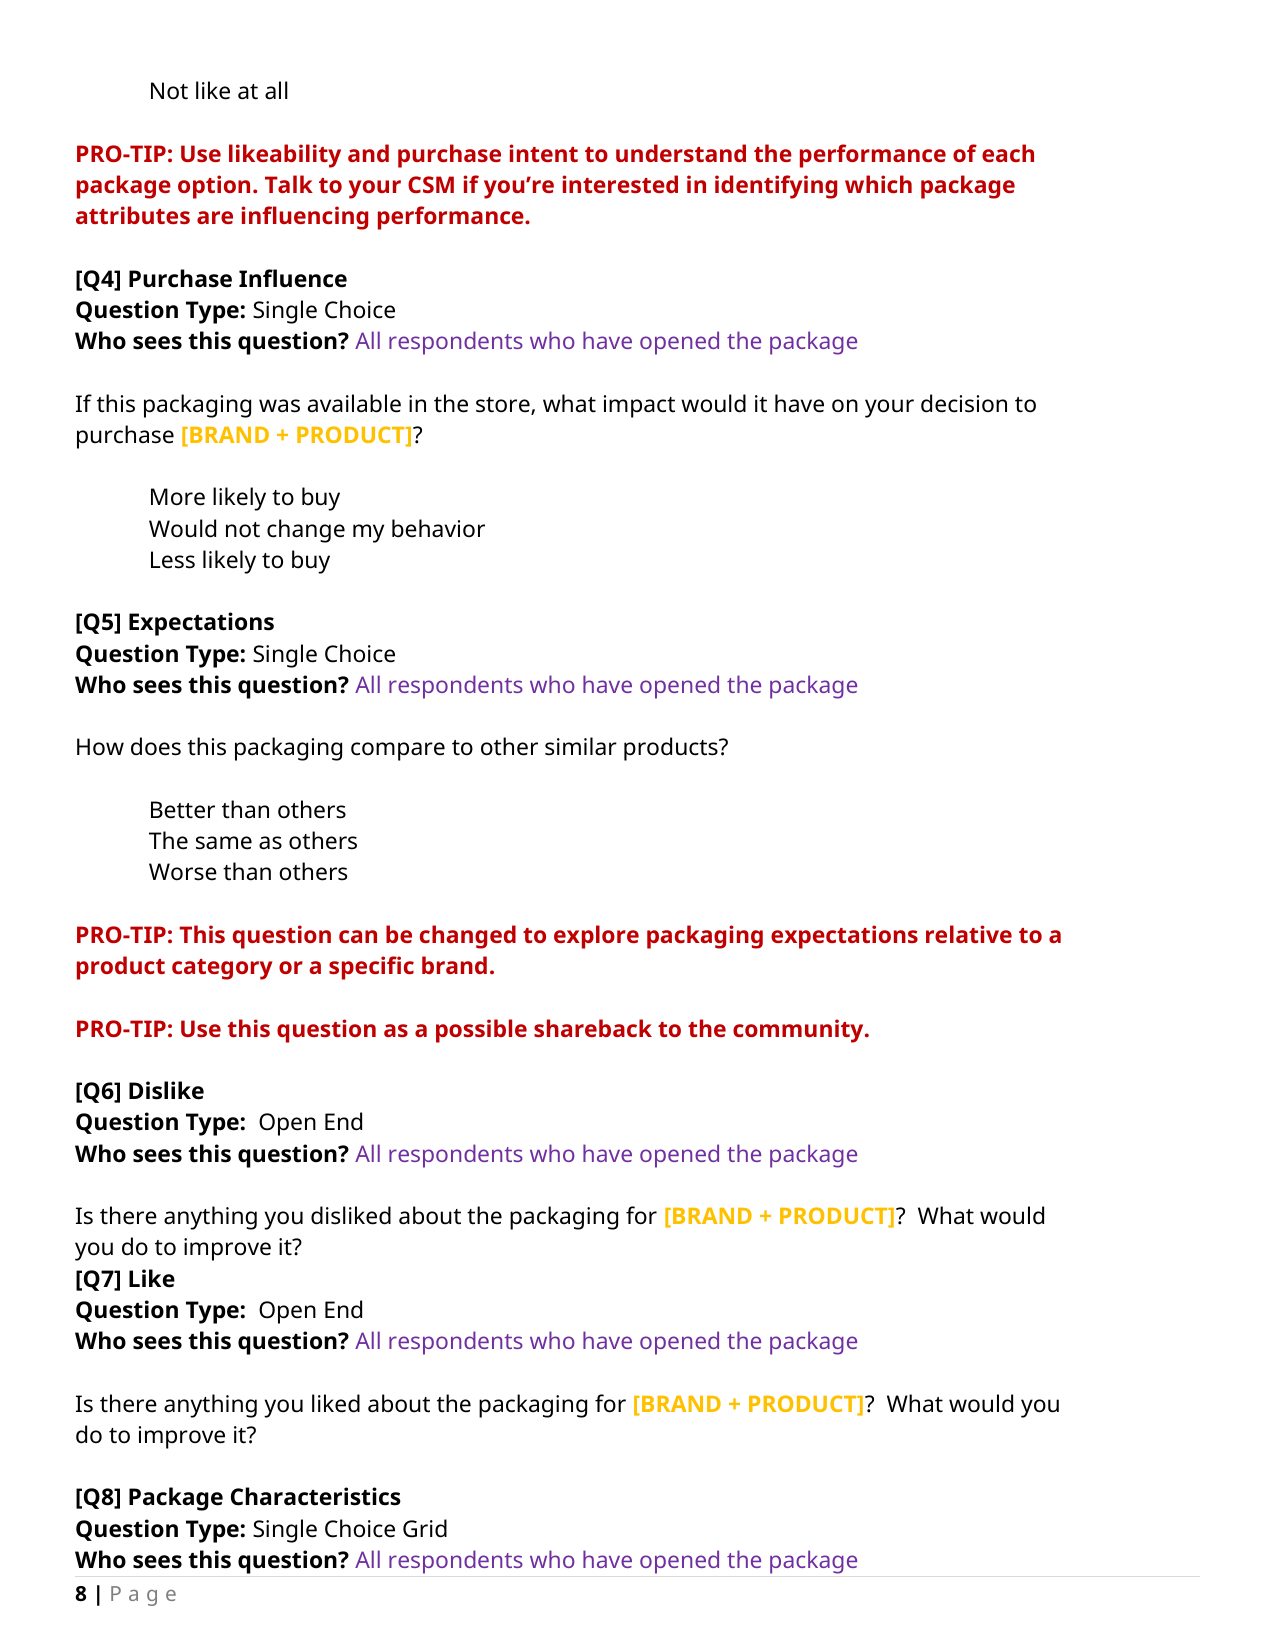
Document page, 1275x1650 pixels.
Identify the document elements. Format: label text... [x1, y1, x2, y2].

text Is there anything you disliked about the packaging for [BRAND + PRODUCT]? What would you do to improve it? [75, 1200, 1087, 1262]
text Question Type: Single Choice [75, 637, 1087, 669]
text [Q7] Like [75, 1262, 1087, 1294]
text [Q4] Purchase Influence [75, 262, 1087, 294]
text PRO-TIP: Use this question as a possible shareback to the community. [75, 1012, 1087, 1044]
text Worse than others [75, 856, 1200, 887]
text [Q8] Package Characteristics [75, 1481, 1087, 1512]
text Question Type: Open End [75, 1106, 1087, 1137]
text [Q5] Expectations [75, 606, 1087, 637]
text PRO-TIP: This question can be changed to explore packaging expectations relative to a product category or a specific brand. [75, 919, 1087, 981]
text Question Type: Open End [75, 1294, 1087, 1325]
text [Q6] Dislike [75, 1075, 1087, 1106]
text Not like at all [75, 75, 1087, 106]
title Who sees this question? All respondents who have opened the package [75, 1325, 1087, 1356]
text Better than others [75, 794, 1200, 825]
title Who sees this question? All respondents who have opened the package [75, 325, 1087, 356]
text Question Type: Single Choice [75, 294, 1087, 325]
text How does this packaging compare to other similar products? [75, 731, 1200, 762]
text Would not change my behavior [75, 512, 1087, 544]
text More likely to buy [75, 481, 1087, 512]
text If this packaging was available in the store, what impact would it have on your decision to purchase [BRAND + PRODUCT]? [75, 387, 1087, 450]
text PRO-TIP: Use likeability and purchase intent to understand the performance of each package option. Talk to your CSM if you’re interested in identifying which package attributes are influencing performance. [75, 137, 1087, 231]
text Question Type: Single Choice Grid [75, 1512, 1087, 1544]
text Less likely to buy [75, 544, 1087, 575]
text The same as others [75, 825, 1200, 856]
text Is there anything you liked about the packaging for [BRAND + PRODUCT]? What would you do to improve it? [75, 1387, 1087, 1450]
title Who sees this question? All respondents who have opened the package [75, 1137, 1087, 1169]
title Who sees this question? All respondents who have opened the package [75, 1544, 1087, 1575]
title Who sees this question? All respondents who have opened the package [75, 669, 1087, 700]
